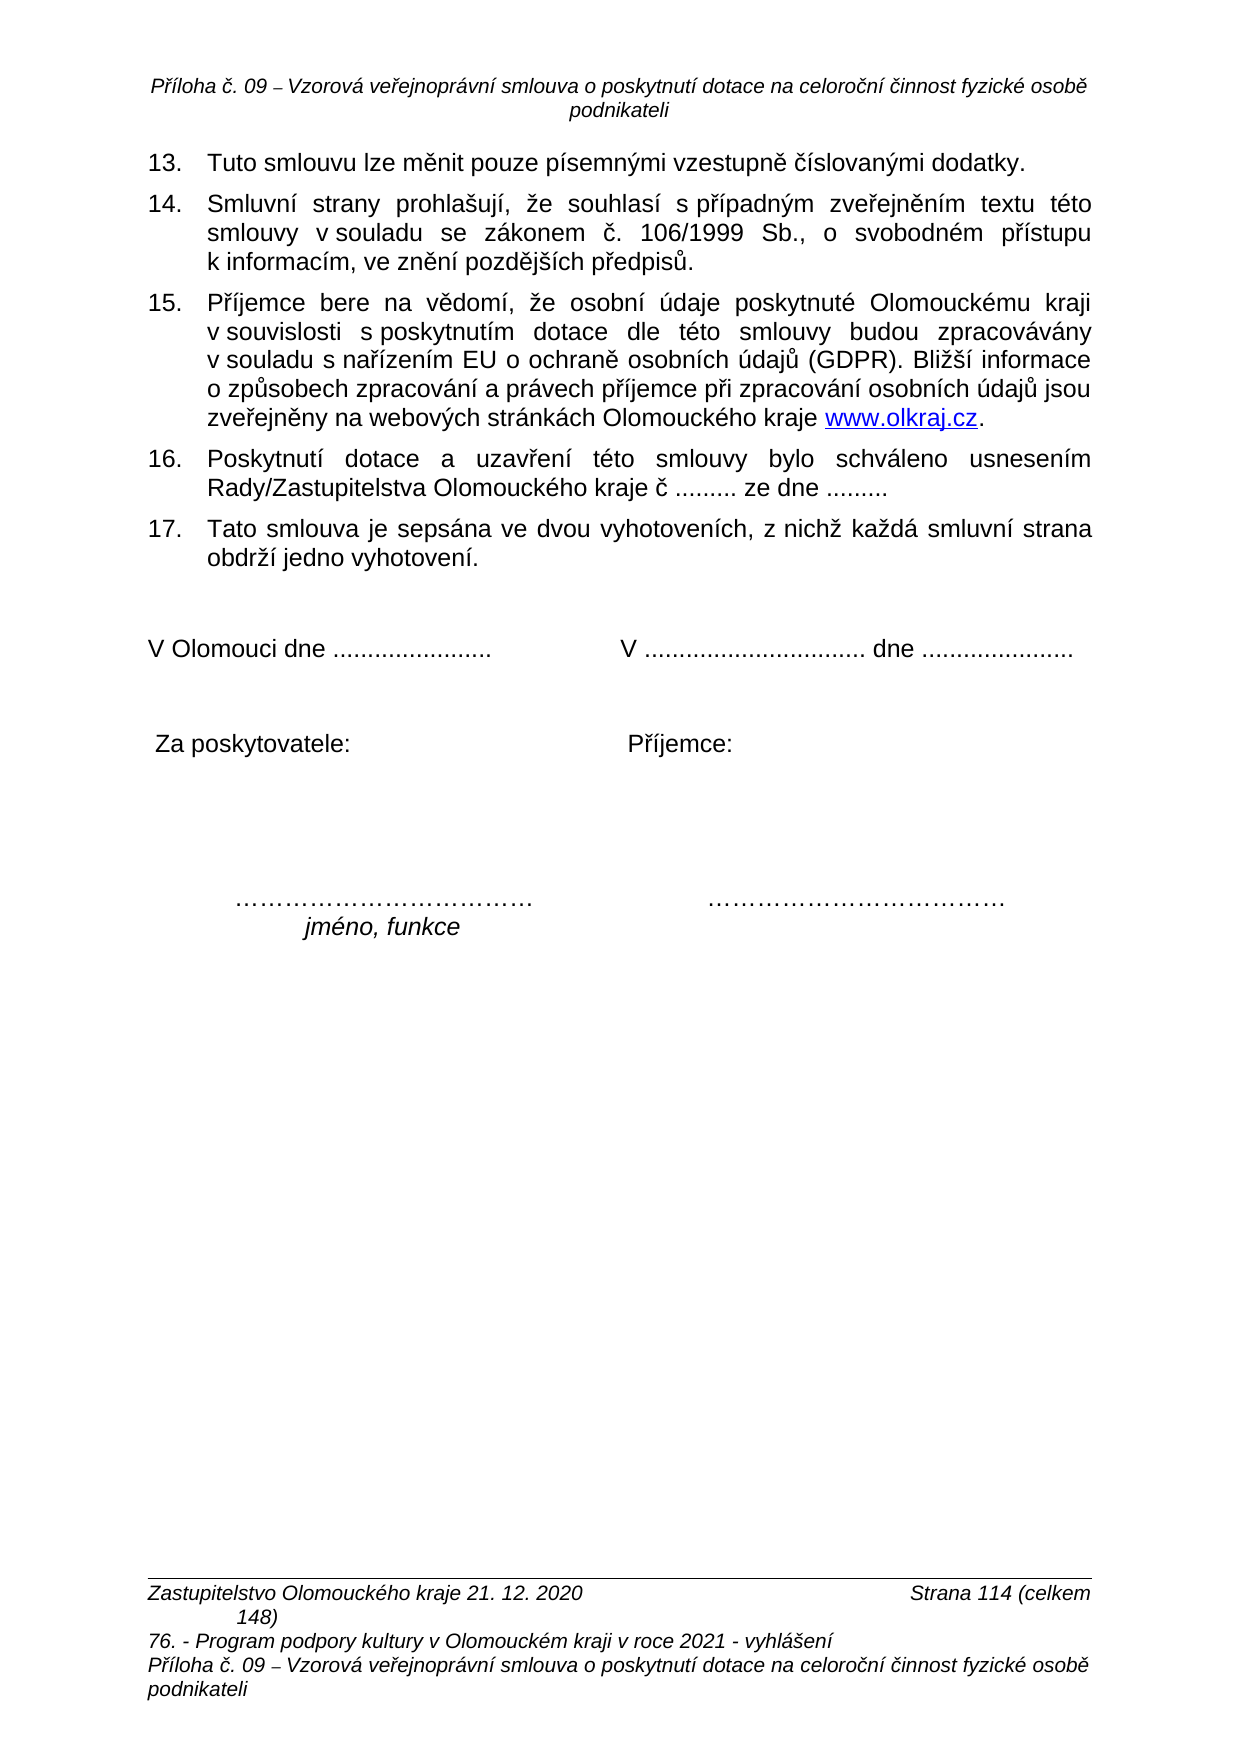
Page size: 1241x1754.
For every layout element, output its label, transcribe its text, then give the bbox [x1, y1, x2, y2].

text V Olomouci dne ....................... V ................................ dne ...................... [148, 634, 1092, 663]
list Tuto smlouvu lze měnit pouze písemnými vzestupně číslovanými dodatky. [148, 148, 1092, 176]
list Poskytnutí dotace a uzavření této smlouvy bylo schváleno usnesením Rady/Zastupitelstva Olomouckého kraje č ......... ze dne ......... [148, 444, 1092, 501]
table_cell ……………………………… [620, 795, 1092, 969]
list Příjemce bere na vědomí, že osobní údaje poskytnuté Olomouckému kraji v souvislosti s poskytnutím dotace dle této smlouvy budou zpracovávány v souladu s nařízením EU o ochraně osobních údajů (GDPR). Bližší informace o způsobech zpracování a právech příjemce při zpracování osobních údajů jsou zveřejněny na webových stránkách Olomouckého kraje www.olkraj.cz. [148, 288, 1092, 431]
table_cell ……………………………… jméno, funkce [148, 795, 620, 969]
list Tato smlouva je sepsána ve dvou vyhotoveních, z nichž každá smluvní strana obdrží jedno vyhotovení. [148, 514, 1092, 571]
table_header Příjemce: [620, 725, 1092, 795]
table_header Za poskytovatele: [148, 725, 620, 795]
list Smluvní strany prohlašují, že souhlasí s případným zveřejněním textu této smlouvy v souladu se zákonem č. 106/1999 Sb., o svobodném přístupu k informacím, ve znění pozdějších předpisů. [148, 189, 1092, 275]
